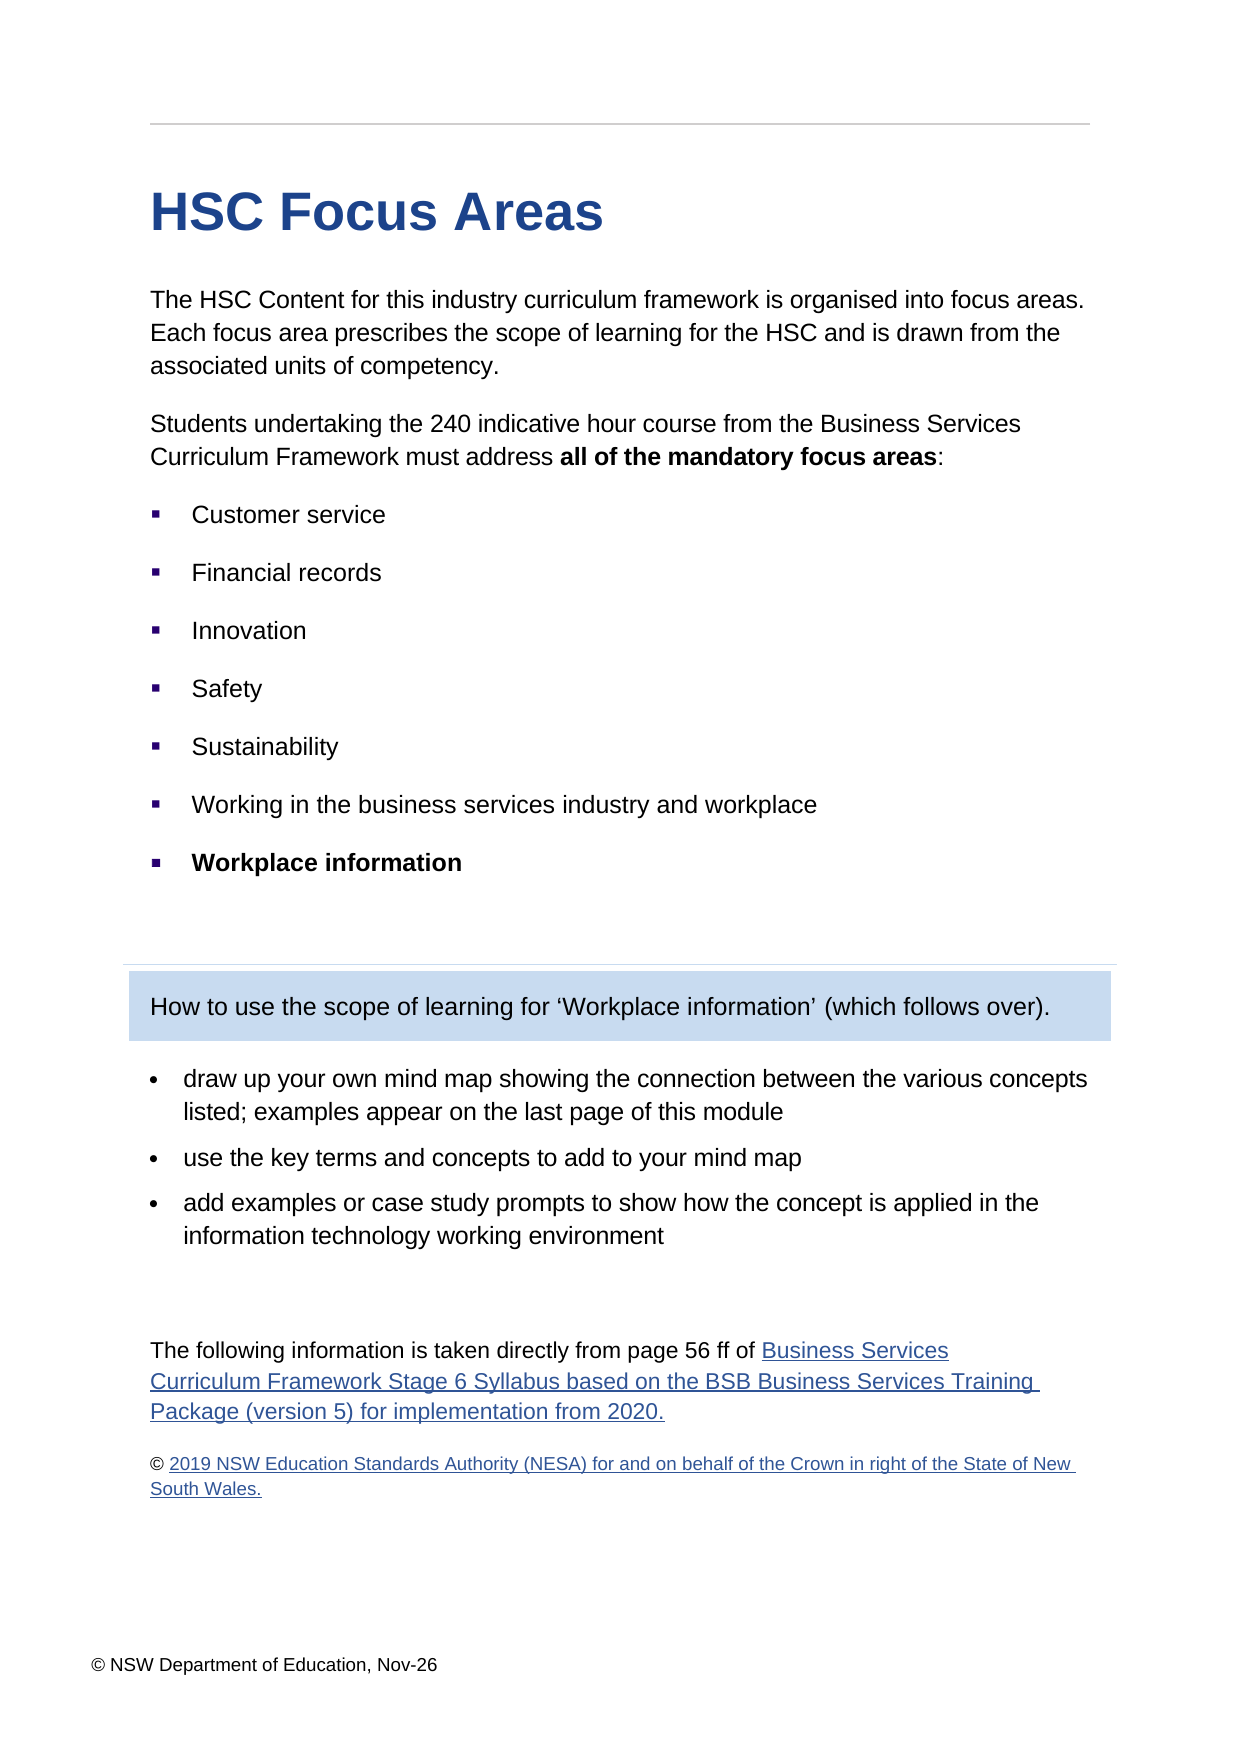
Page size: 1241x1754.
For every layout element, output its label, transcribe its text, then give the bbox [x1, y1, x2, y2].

list Safety [150, 674, 1090, 703]
text The HSC Content for this industry curriculum framework is organised into focus areas. Each focus area prescribes the scope of learning for the HSC and is drawn from the associated units of competency. [150, 284, 1090, 379]
text How to use the scope of learning for ‘Workplace information’ (which follows over). [129, 971, 1111, 1041]
list Working in the business services industry and workplace [150, 790, 1090, 819]
text Students undertaking the 240 indicative hour course from the Business Services Curriculum Framework must address all of the mandatory focus areas: [150, 409, 1090, 470]
subtitle HSC Focus Areas [150, 180, 1090, 242]
list Financial records [150, 558, 1090, 587]
list Workplace information [150, 848, 1090, 877]
text draw up your own mind map showing the connection between the various concepts listed; examples appear on the last page of this module [150, 1064, 1090, 1126]
text use the key terms and concepts to add to your mind map [150, 1143, 1090, 1172]
text © 2019 NSW Education Standards Authority (NESA) for and on behalf of the Crown in right of the State of New South Wales. [150, 1453, 1090, 1499]
text The following information is taken directly from page 56 ff of Business Services Curriculum Framework Stage 6 Syllabus based on the BSB Business Services Training Package (version 5) for implementation from 2020. [150, 1337, 1090, 1424]
text add examples or case study prompts to show how the concept is applied in the information technology working environment [150, 1188, 1090, 1250]
list Innovation [150, 616, 1090, 645]
list Sustainability [150, 732, 1090, 761]
list Customer service [150, 500, 1090, 528]
